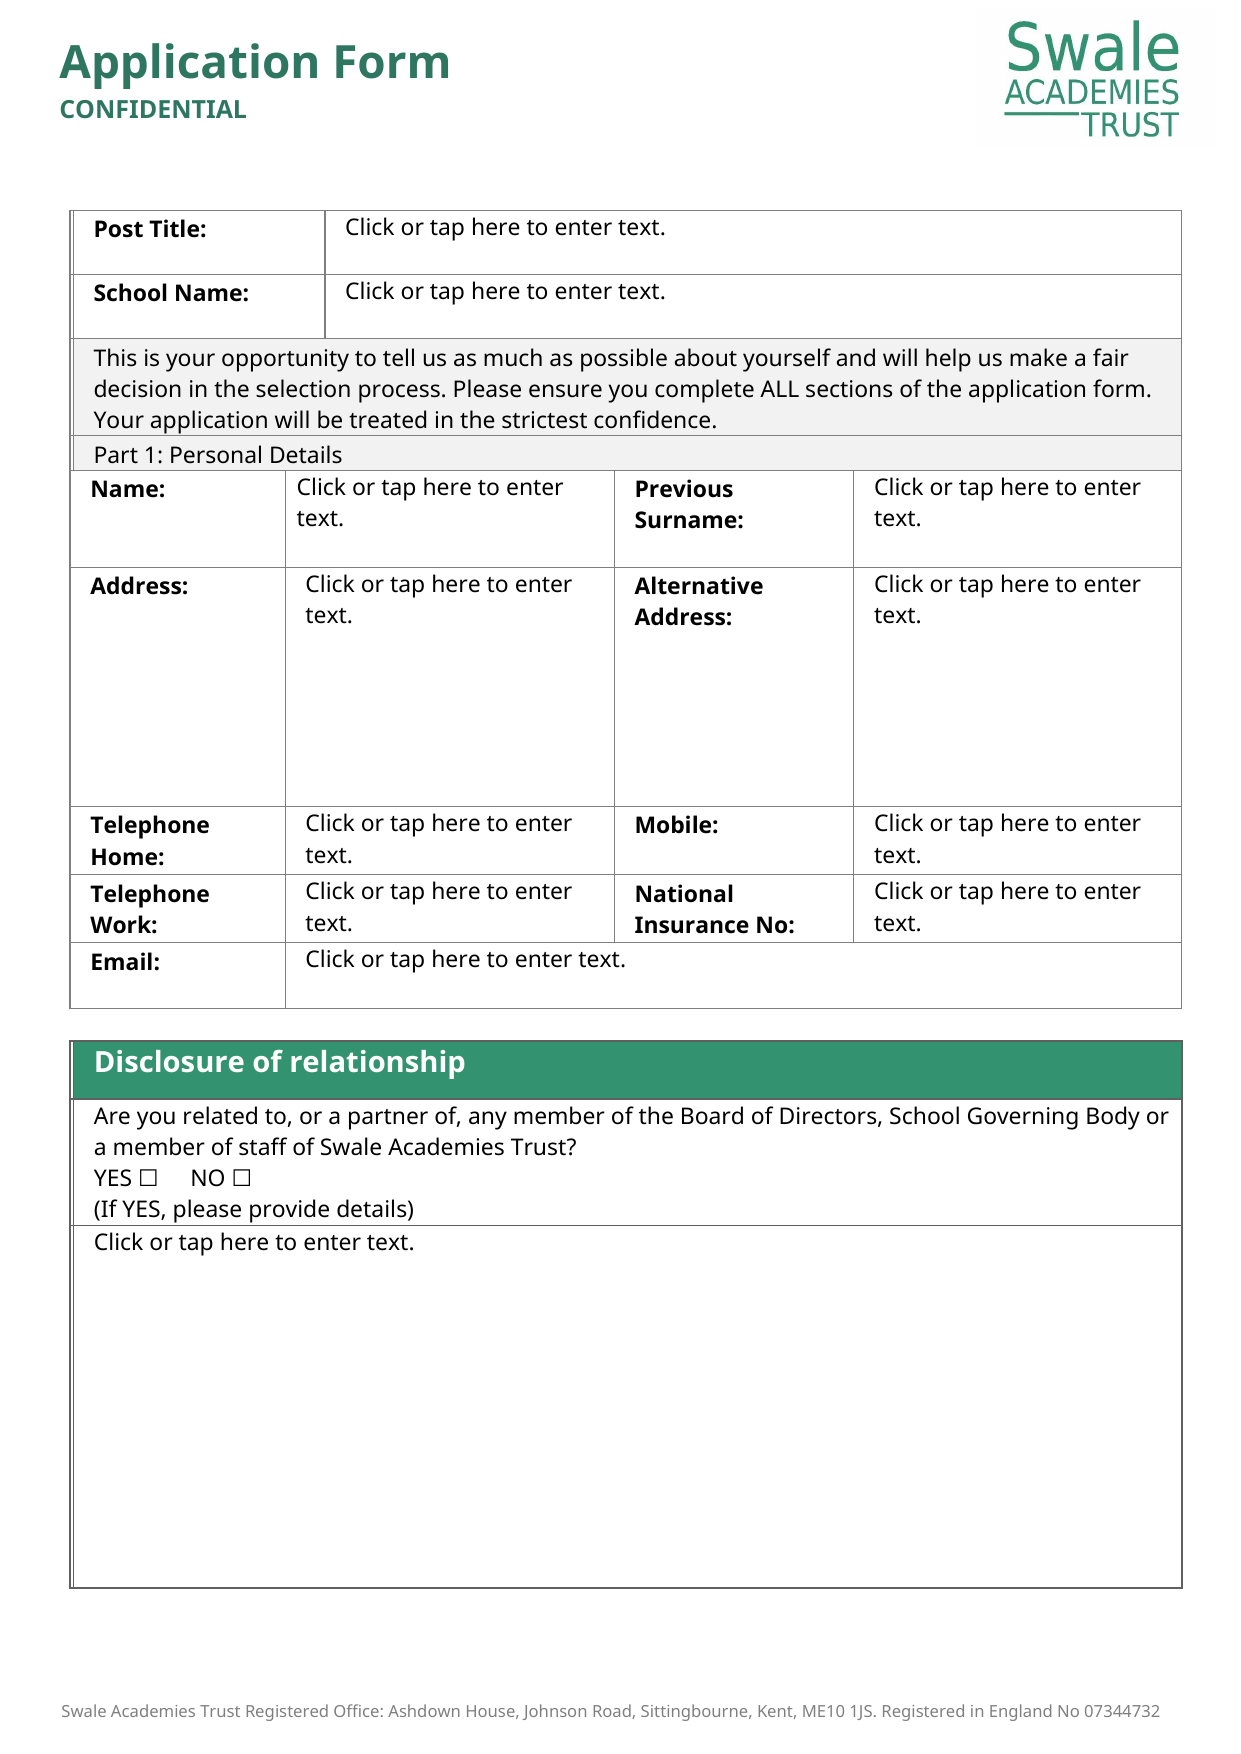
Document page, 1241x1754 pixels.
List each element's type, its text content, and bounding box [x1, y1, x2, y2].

table_cell This is your opportunity to tell us as much as possible about yourself and will help us make a fair decision in the selection process. Please ensure you complete ALL sections of the application form. Your application will be treated in the strictest confidence. [74, 339, 1181, 435]
table_cell Previous Surname: [615, 471, 853, 567]
table_cell Telephone Work: [71, 875, 285, 942]
table_header Disclosure of relationship [74, 1042, 1181, 1098]
table_cell Name: [71, 471, 285, 567]
table_header Post Title: [74, 211, 324, 274]
table_cell School Name: [74, 275, 324, 338]
picture [970, 5, 1222, 148]
table_cell National Insurance No: [615, 875, 853, 942]
table_cell Address: [71, 568, 285, 806]
table_cell Email: [71, 943, 285, 1008]
table_cell Mobile: [615, 807, 853, 874]
table_cell Telephone Home: [71, 807, 285, 874]
table_cell [854, 807, 1181, 874]
table_cell Alternative Address: [615, 568, 853, 806]
table_cell Part 1: Personal Details [74, 436, 1181, 470]
table_cell Are you related to, or a partner of, any member of the Board of Directors, School Governing Body or a member of staﬀ of Swale Academies Trust? YES NO (If YES, please provide details) [74, 1100, 1181, 1225]
